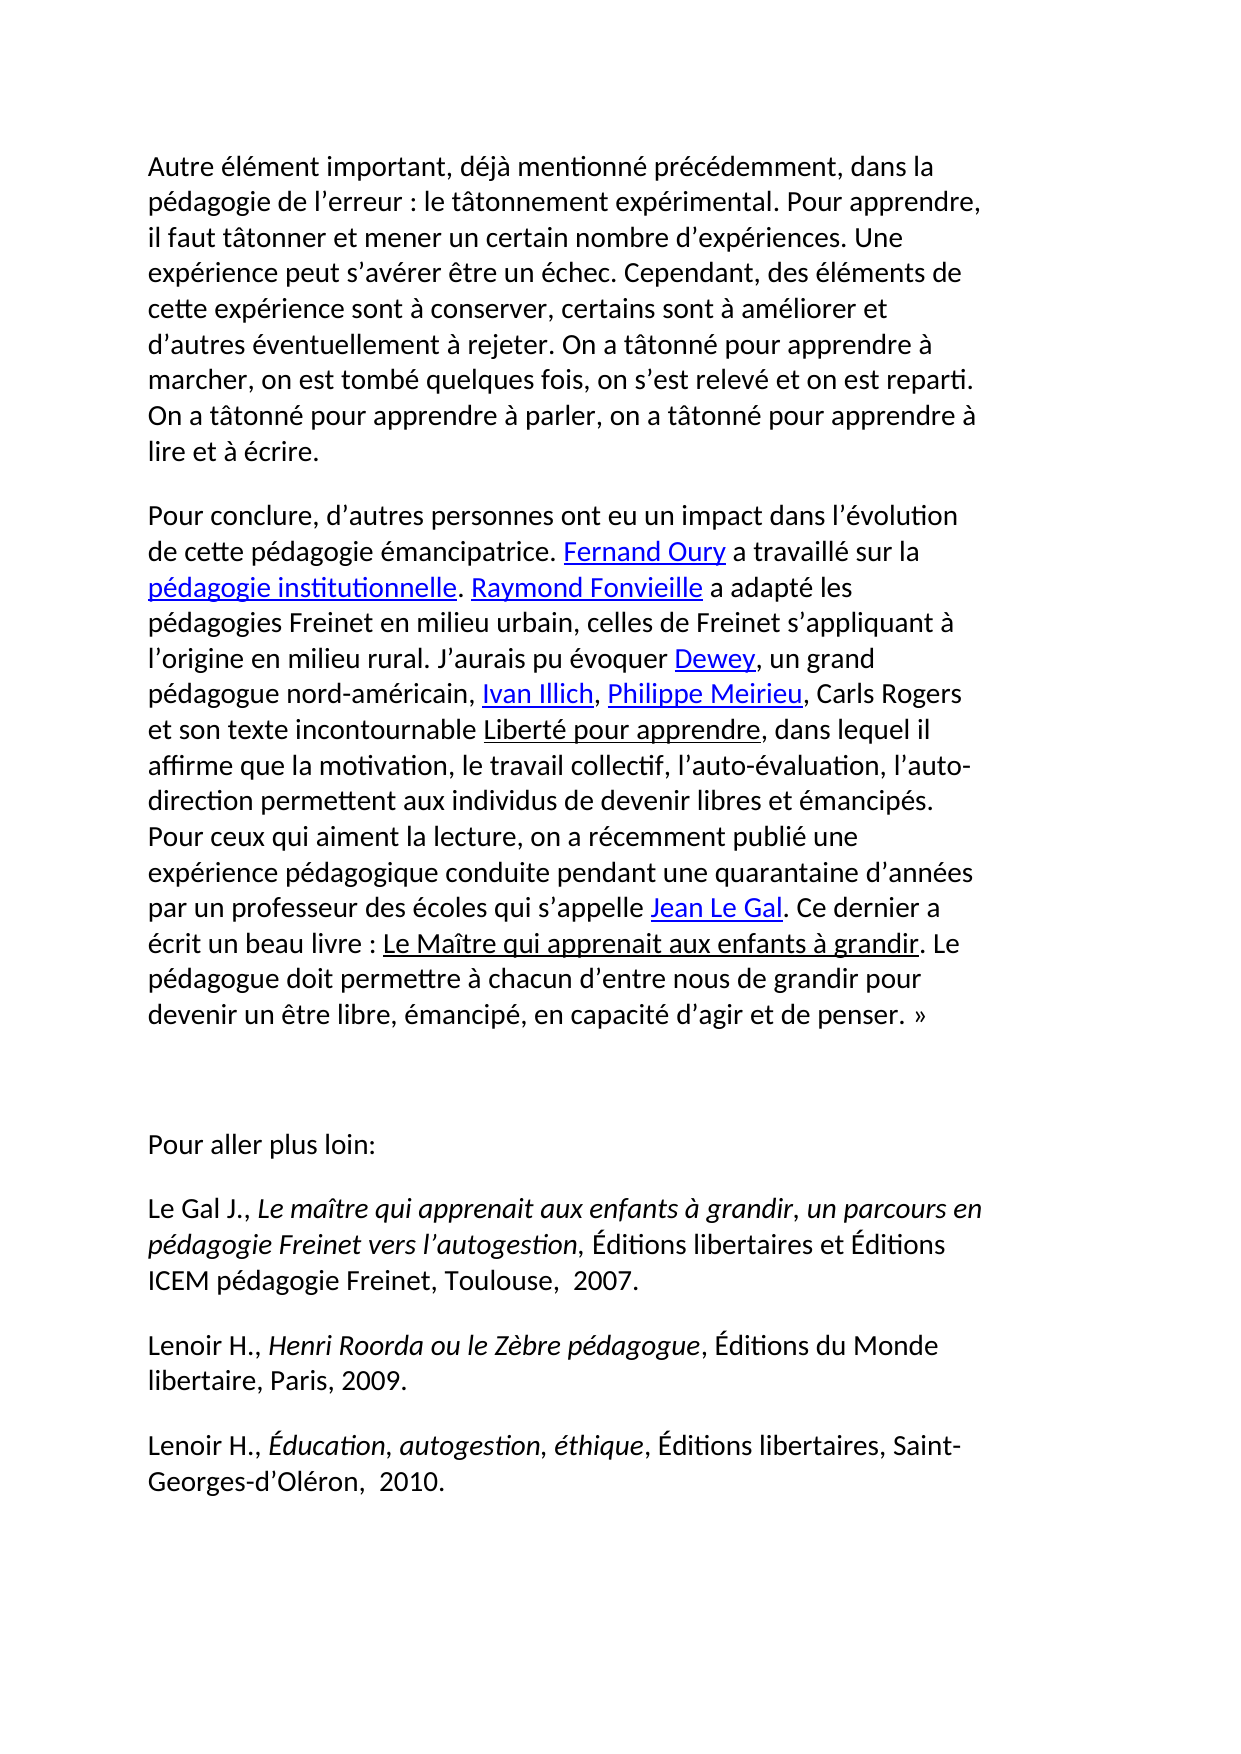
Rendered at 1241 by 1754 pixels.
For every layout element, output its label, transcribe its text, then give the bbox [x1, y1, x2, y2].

text Lenoir H., Éducation, autogestion, éthique, Éditions libertaires, Saint-Georges-d’Oléron, 2010. [148, 1427, 989, 1498]
text Autre élément important, déjà mentionné précédemment, dans la pédagogie de l’erreur : le tâtonnement expérimental. Pour apprendre, il faut tâtonner et mener un certain nombre d’expériences. Une expérience peut s’avérer être un échec. Cependant, des éléments de cette expérience sont à conserver, certains sont à améliorer et d’autres éventuellement à rejeter. On a tâtonné pour apprendre à marcher, on est tombé quelques fois, on s’est relevé et on est reparti. On a tâtonné pour apprendre à parler, on a tâtonné pour apprendre à lire et à écrire. [148, 148, 989, 468]
text Le Gal J., Le maître qui apprenait aux enfants à grandir, un parcours en pédagogie Freinet vers l’autogestion, Éditions libertaires et Éditions ICEM pédagogie Freinet, Toulouse, 2007. [148, 1191, 989, 1297]
text Pour aller plus loin: [148, 1126, 989, 1161]
text Lenoir H., Henri Roorda ou le Zèbre pédagogue, Éditions du Monde libertaire, Paris, 2009. [148, 1327, 989, 1398]
text Pour conclure, d’autres personnes ont eu un impact dans l’évolution de cette pédagogie émancipatrice. Fernand Oury a travaillé sur la pédagogie institutionnelle. Raymond Fonvieille a adapté les pédagogies Freinet en milieu urbain, celles de Freinet s’appliquant à l’origine en milieu rural. J’aurais pu évoquer Dewey, un grand pédagogue nord-américain, Ivan Illich, Philippe Meirieu, Carls Rogers et son texte incontournable Liberté pour apprendre, dans lequel il affirme que la motivation, le travail collectif, l’auto-évaluation, l’auto-direction permettent aux individus de devenir libres et émancipés. Pour ceux qui aiment la lecture, on a récemment publié une expérience pédagogique conduite pendant une quarantaine d’années par un professeur des écoles qui s’appelle Jean Le Gal. Ce dernier a écrit un beau livre : Le Maître qui apprenait aux enfants à grandir. Le pédagogue doit permettre à chacun d’entre nous de grandir pour devenir un être libre, émancipé, en capacité d’agir et de penser. » [148, 497, 989, 1032]
